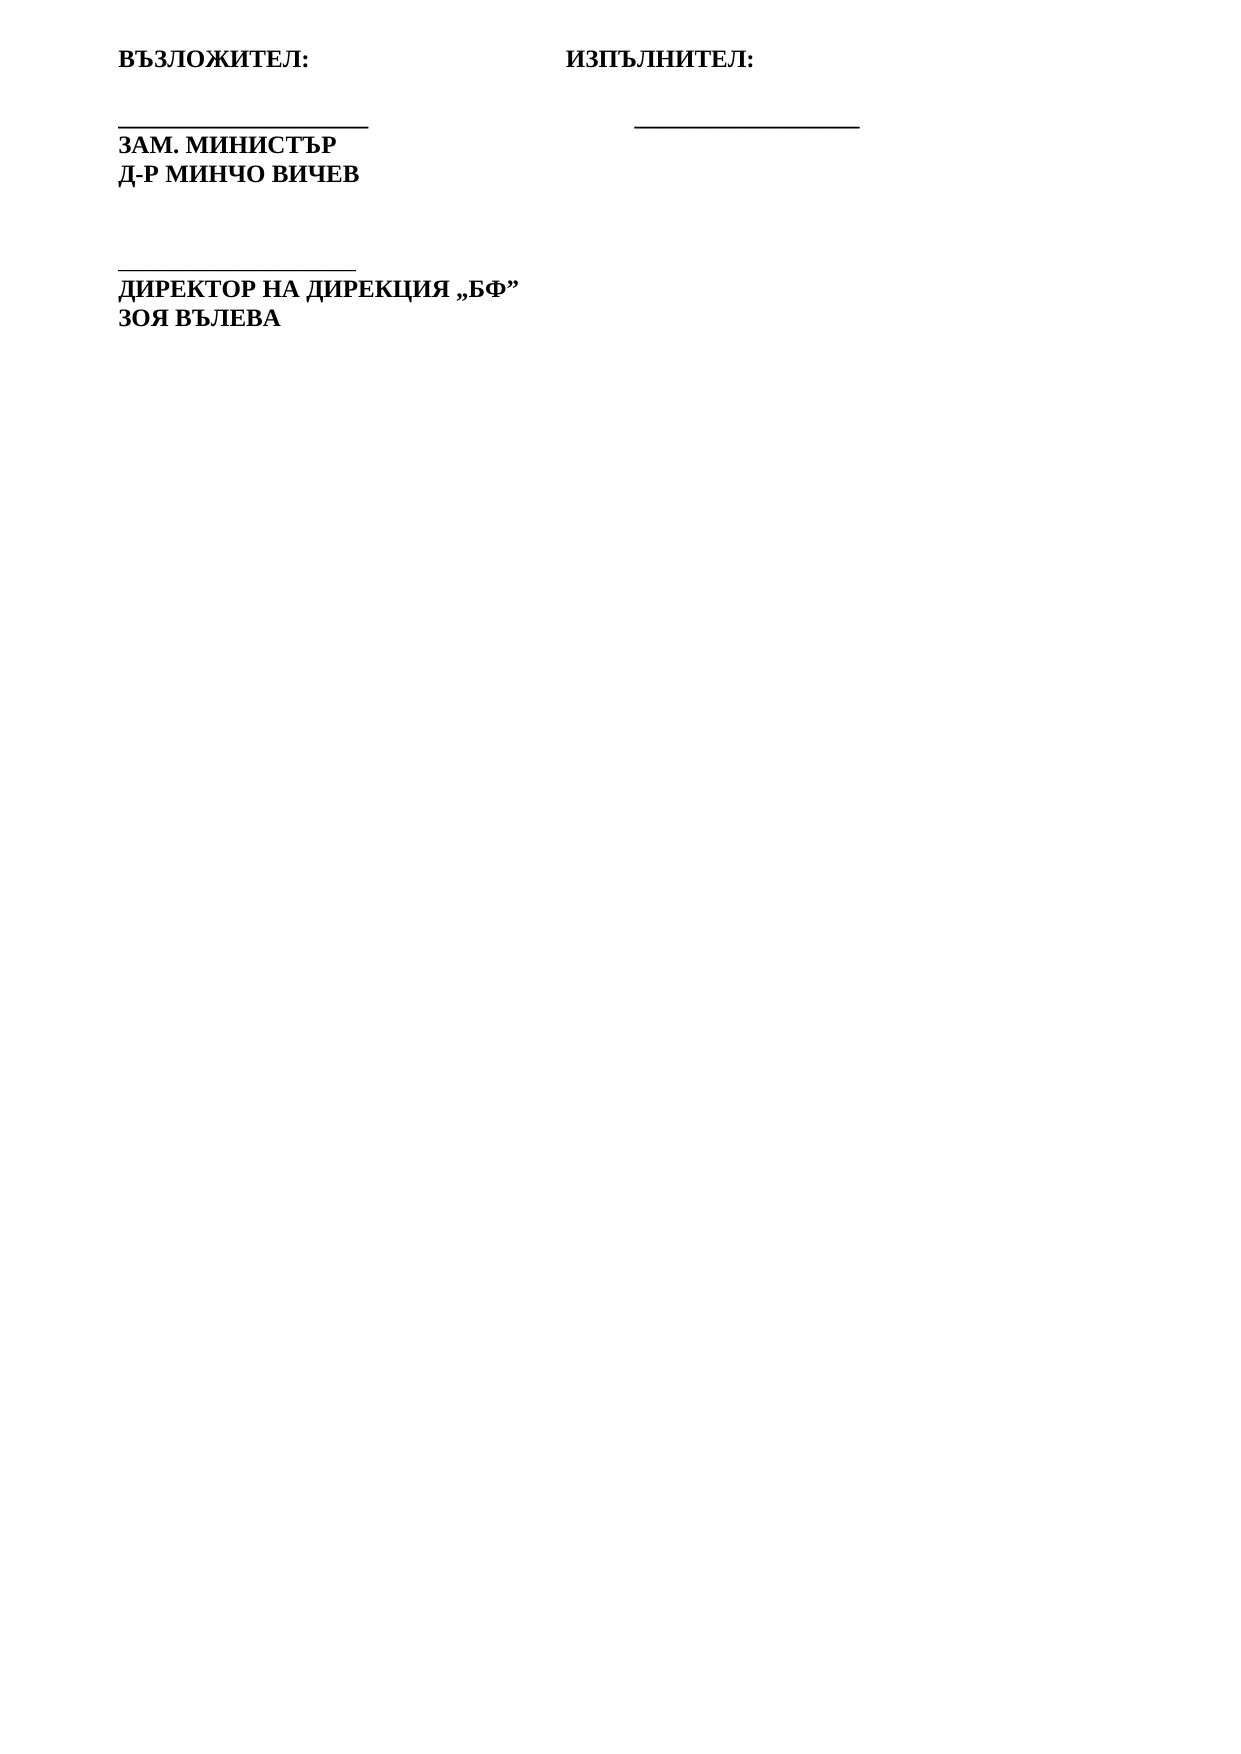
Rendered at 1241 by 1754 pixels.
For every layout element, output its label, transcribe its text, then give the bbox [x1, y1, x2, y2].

text ___________________ [118, 246, 1122, 274]
text ДИРЕКТОР НА ДИРЕКЦИЯ „БФ” [118, 274, 1122, 303]
text ЗАМ. МИНИСТЪР [118, 131, 1122, 159]
text Д-Р МИНЧО ВИЧЕВ [118, 159, 1122, 188]
text ЗОЯ ВЪЛЕВА [118, 303, 1122, 332]
text ____________________ __________________ [118, 102, 1122, 131]
text ВЪЗЛОЖИТЕЛ: ИЗПЪЛНИТЕЛ: [118, 44, 1122, 73]
